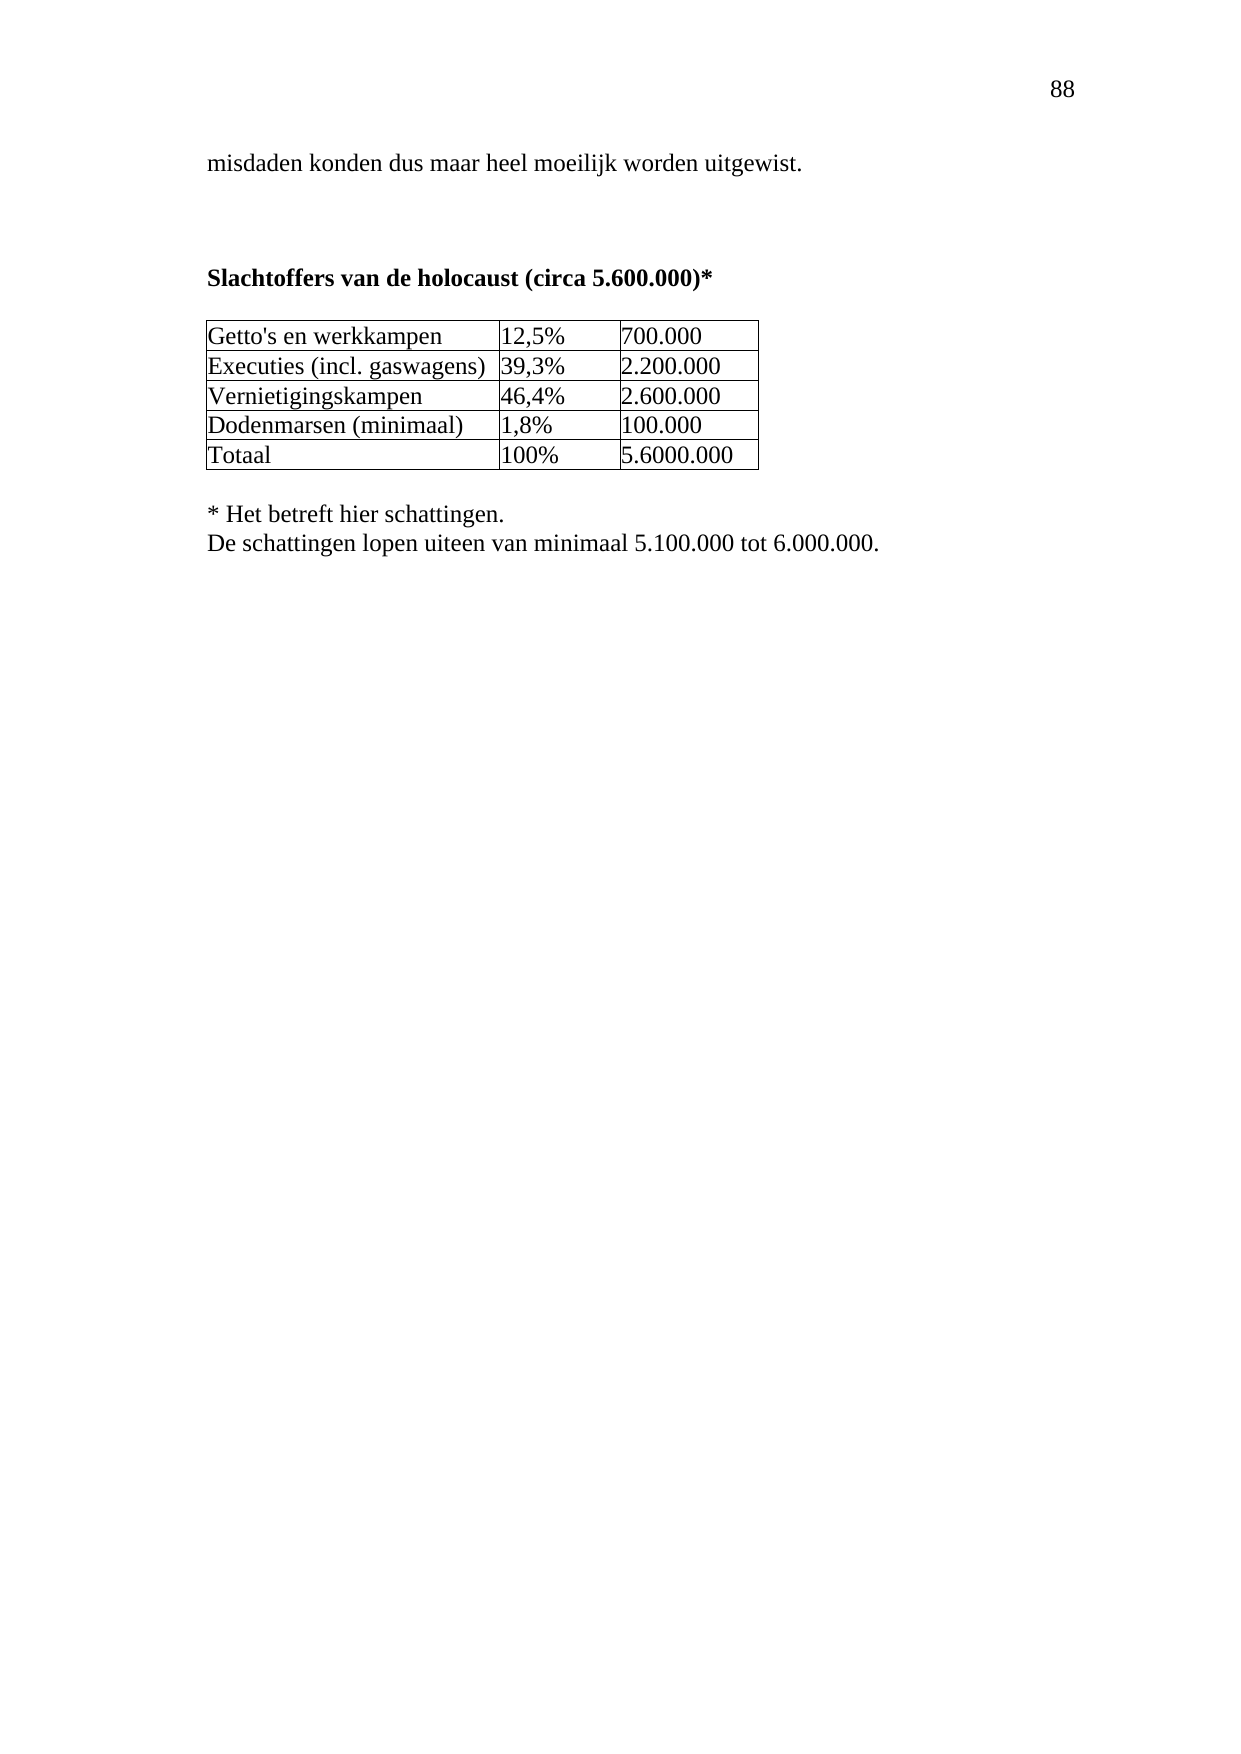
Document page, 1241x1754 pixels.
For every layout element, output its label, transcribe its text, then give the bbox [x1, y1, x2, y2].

text Slachtoffers van de holocaust (circa 5.600.000)* [207, 263, 1075, 291]
table_cell 2.200.000 [621, 351, 758, 380]
table_cell 100.000 [621, 411, 758, 439]
table_cell 5.6000.000 [621, 440, 758, 469]
table_cell 1,8% [500, 411, 620, 439]
table_header 700.000 [621, 321, 758, 350]
text De schattingen lopen uiteen van minimaal 5.100.000 tot 6.000.000. [207, 528, 1075, 556]
table_cell Dodenmarsen (minimaal) [207, 411, 499, 439]
table_header Getto's en werkkampen [207, 321, 499, 350]
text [207, 148, 1075, 176]
table_cell 100% [500, 440, 620, 469]
table_cell Executies (incl. gaswagens) [207, 351, 499, 380]
table_cell Totaal [207, 440, 499, 469]
table_header 12,5% [500, 321, 620, 350]
table_cell 39,3% [500, 351, 620, 380]
table_cell 2.600.000 [621, 381, 758, 409]
table_cell Vernietigingskampen [207, 381, 499, 409]
table_cell 46,4% [500, 381, 620, 409]
text * Het betreft hier schattingen. [207, 499, 1075, 528]
